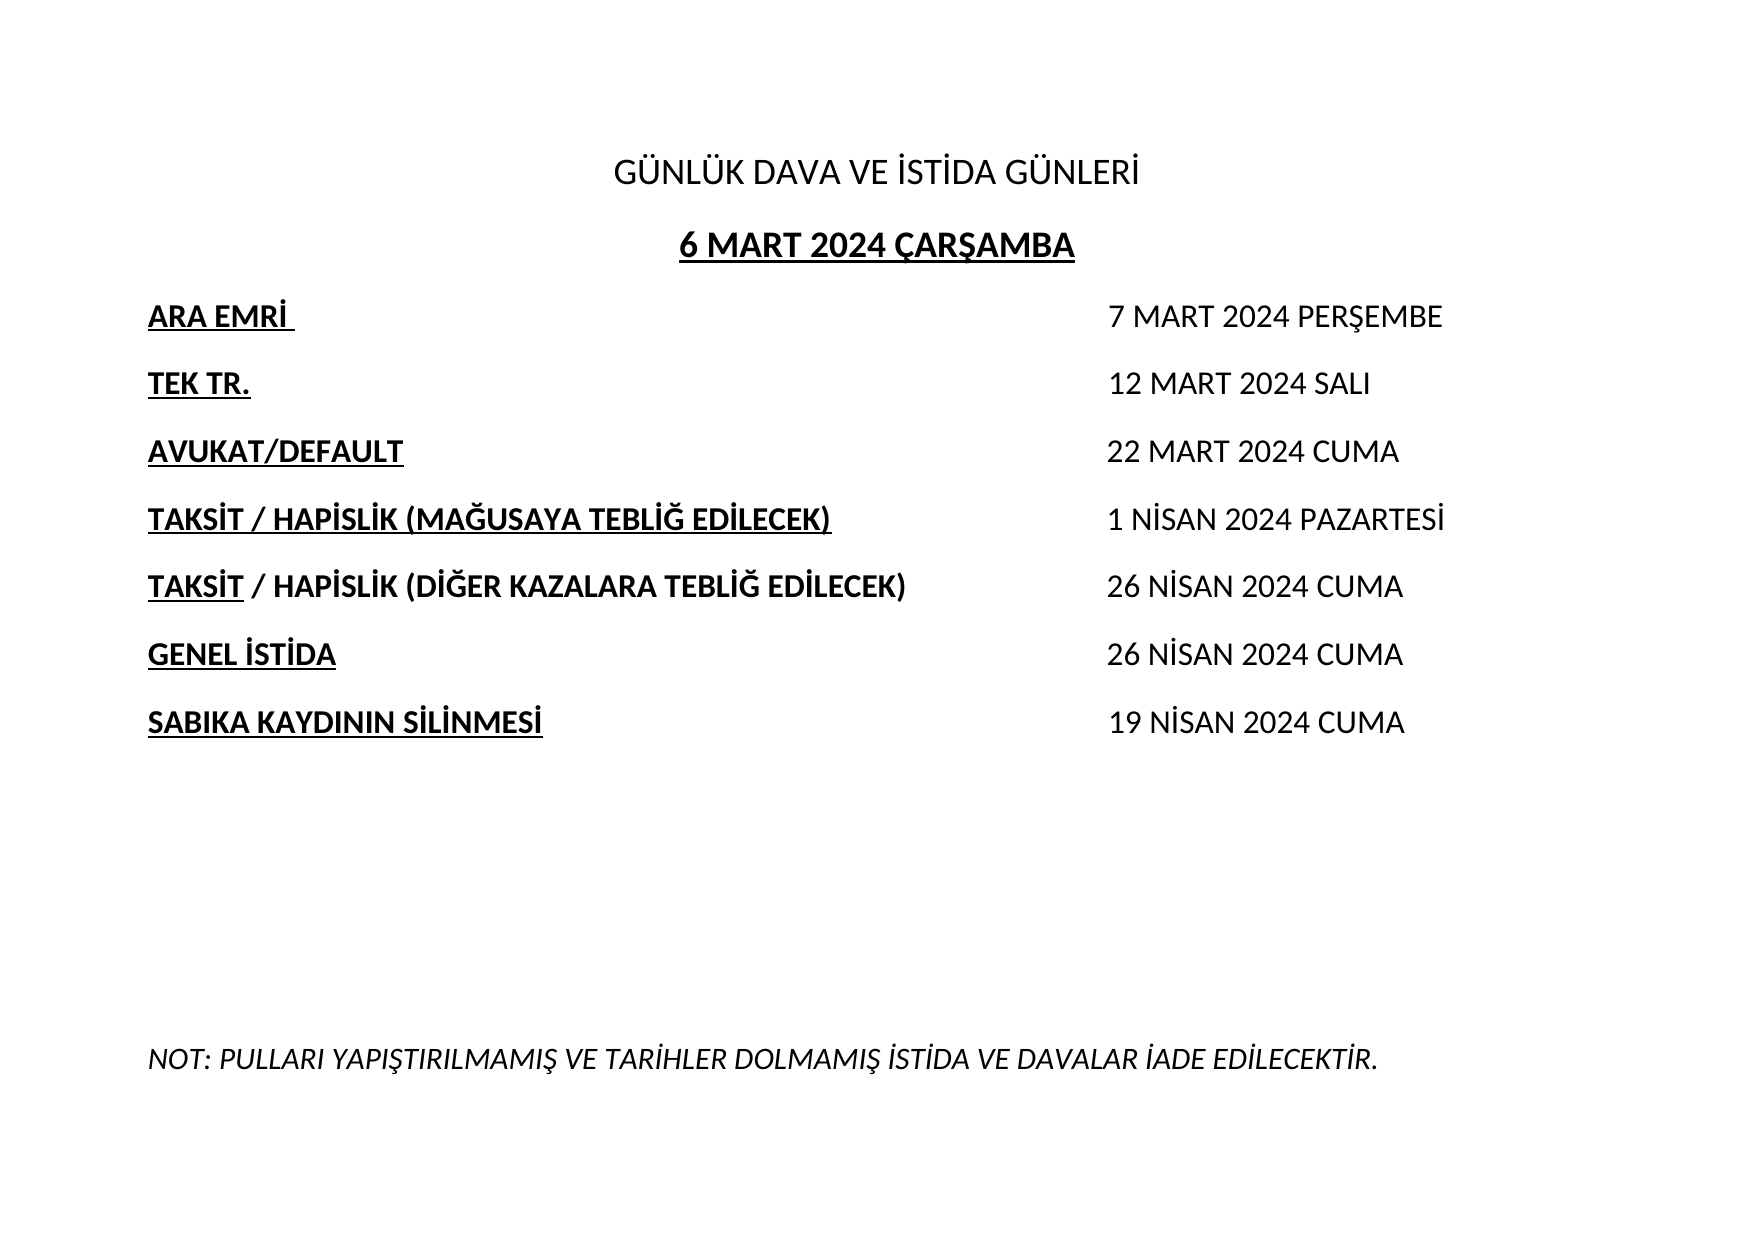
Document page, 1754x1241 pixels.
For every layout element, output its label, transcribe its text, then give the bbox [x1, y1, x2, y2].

text TAKSİT / HAPİSLİK (MAĞUSAYA TEBLİĞ EDİLECEK) 1 NİSAN 2024 PAZARTESİ [148, 497, 1606, 538]
text AVUKAT/DEFAULT 22 MART 2024 CUMA [148, 430, 1606, 471]
text ARA EMRİ 7 MART 2024 PERŞEMBE [148, 295, 1606, 335]
text TEK TR. 12 MART 2024 SALI [148, 362, 1606, 403]
text GENEL İSTİDA 26 NİSAN 2024 CUMA [148, 633, 1606, 673]
text GÜNLÜK DAVA VE İSTİDA GÜNLERİ [148, 148, 1606, 193]
text SABIKA KAYDININ SİLİNMESİ 19 NİSAN 2024 CUMA [148, 701, 1606, 742]
text NOT: PULLARI YAPIŞTIRILMAMIŞ VE TARİHLER DOLMAMIŞ İSTİDA VE DAVALAR İADE EDİLECEKTİR. [148, 1039, 1606, 1077]
text 6 MART 2024 ÇARŞAMBA [148, 221, 1606, 267]
text TAKSİT / HAPİSLİK (DİĞER KAZALARA TEBLİĞ EDİLECEK) 26 NİSAN 2024 CUMA [148, 565, 1606, 606]
